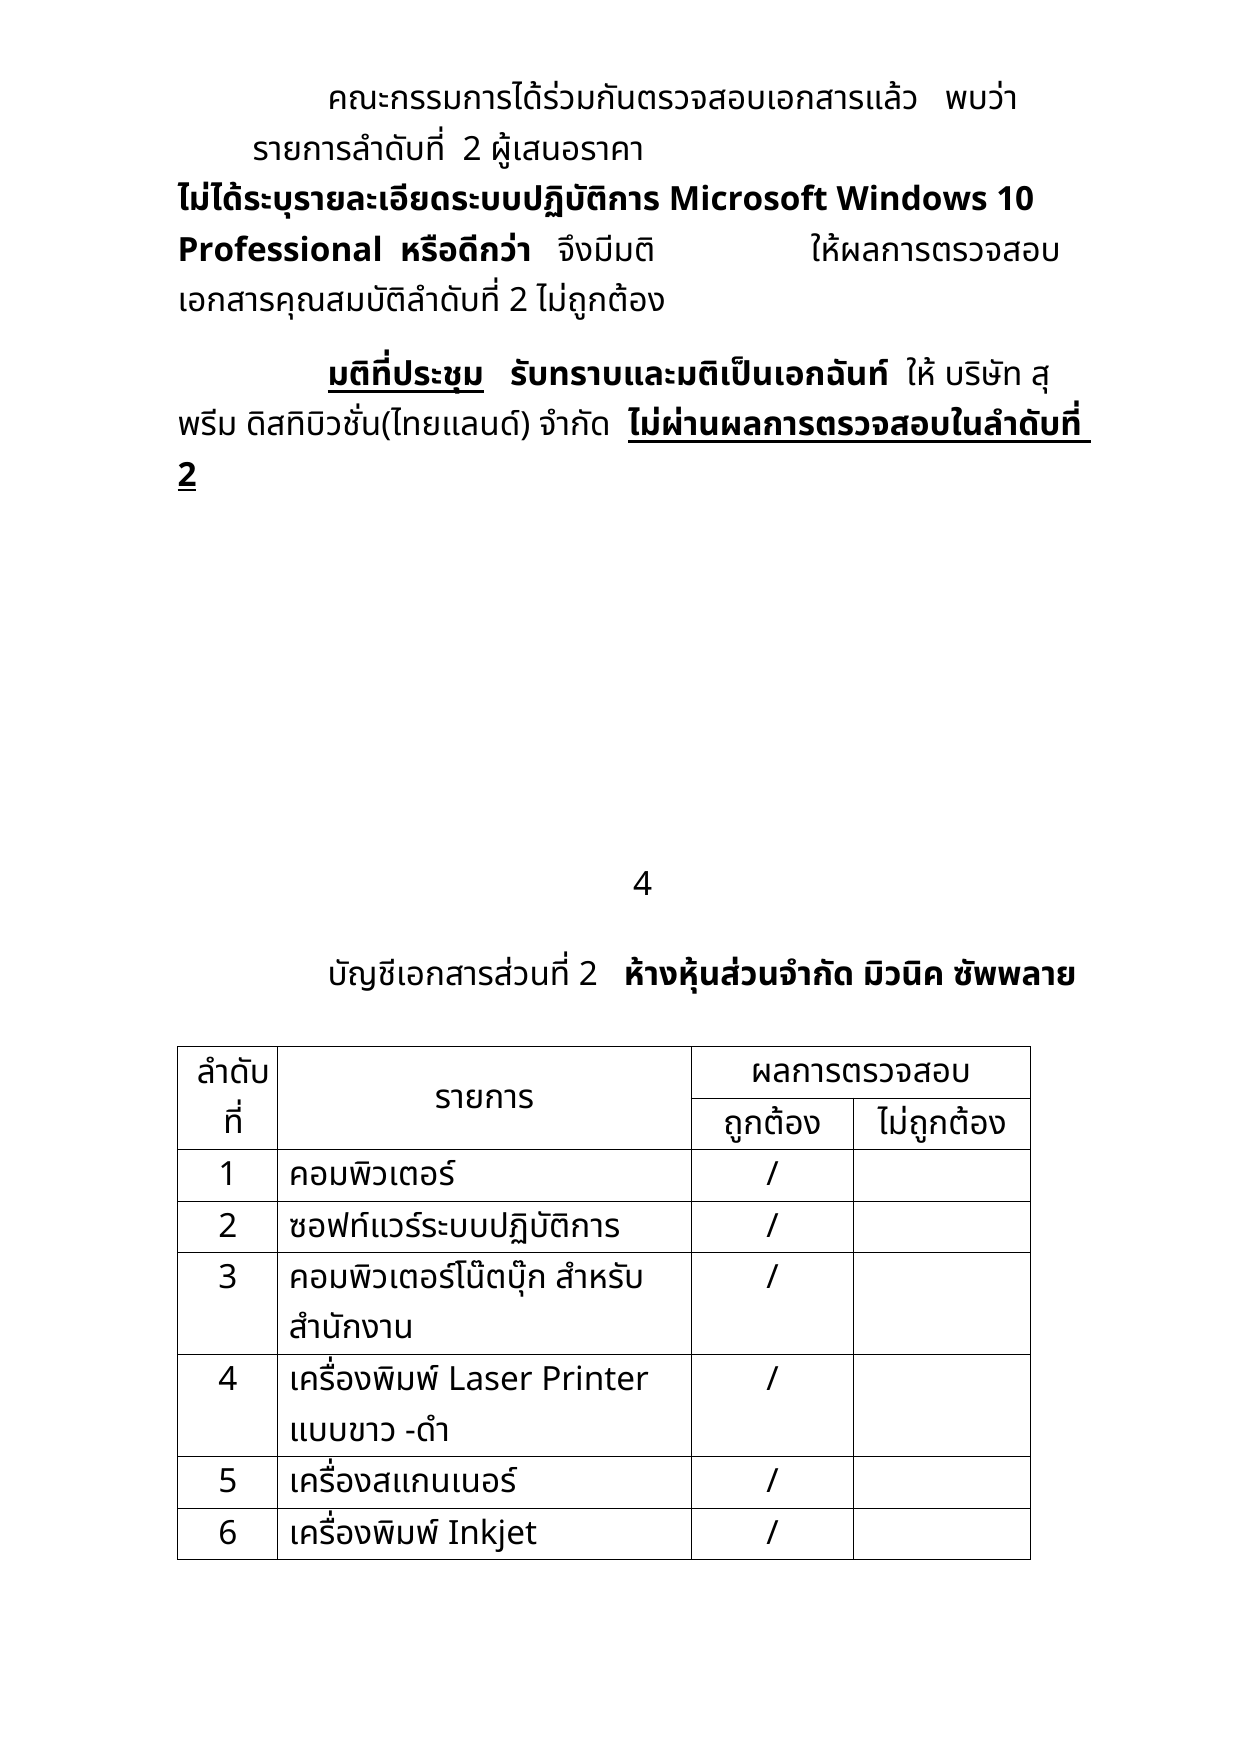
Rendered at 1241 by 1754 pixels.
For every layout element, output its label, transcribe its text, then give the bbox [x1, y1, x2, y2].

table_header ผลการตรวจสอบ [692, 1047, 1030, 1098]
table_cell / [692, 1202, 853, 1252]
table_cell 3 [178, 1253, 277, 1354]
table_cell ถูกต้อง [692, 1099, 853, 1149]
text ไม่ได้ระบุรายละเอียดระบบปฏิบัติการ Microsoft Windows 10 Professional หรือดีกว่า จึงมีมติ ให้ผลการตรวจสอบเอกสารคุณสมบัติลำดับที่ 2 ไม่ถูกต้อง [177, 175, 1107, 327]
text มติที่ประชุม รับทราบและมติเป็นเอกฉันท์ ให้ บริษัท สุพรีม ดิสทิบิวชั่น(ไทยแลนด์) จำกัด ไม่ผ่านผลการตรวจสอบในลำดับที่ 2 [177, 349, 1107, 496]
table_header ลำดับที่ [178, 1047, 277, 1149]
table_cell 1 [178, 1150, 277, 1201]
table_cell 4 [178, 1355, 277, 1456]
table_cell 6 [178, 1509, 277, 1559]
table_cell [854, 1253, 1030, 1354]
table_cell / [692, 1253, 853, 1354]
table_cell 5 [178, 1457, 277, 1508]
table_header รายการ [278, 1047, 691, 1149]
table_cell / [692, 1457, 853, 1508]
text บัญชีเอกสารส่วนที่ 2 ห้างหุ้นส่วนจำกัด มิวนิค ซัพพลาย [252, 950, 1107, 1001]
table_cell ไม่ถูกต้อง [854, 1099, 1030, 1149]
table_cell คอมพิวเตอร์ [278, 1150, 691, 1201]
table_cell [854, 1457, 1030, 1508]
table_cell [854, 1150, 1030, 1201]
table_cell [854, 1509, 1030, 1559]
table_cell / [692, 1355, 853, 1456]
text 4 [177, 859, 1107, 905]
table_cell [854, 1202, 1030, 1252]
text คณะกรรมการได้ร่วมกันตรวจสอบเอกสารแล้ว พบว่ารายการลำดับที่ 2 ผู้เสนอราคา [252, 74, 1107, 175]
table_cell เครื่องพิมพ์ Inkjet [278, 1509, 691, 1559]
table_cell [854, 1355, 1030, 1456]
table_cell / [692, 1150, 853, 1201]
table_cell / [692, 1509, 853, 1559]
table_cell คอมพิวเตอร์โน๊ตบุ๊ก สำหรับสำนักงาน [278, 1253, 691, 1354]
table_cell 2 [178, 1202, 277, 1252]
table_cell เครื่องสแกนเนอร์ [278, 1457, 691, 1508]
table_cell เครื่องพิมพ์ Laser Printer แบบขาว -ดำ [278, 1355, 691, 1456]
table_cell ซอฟท์แวร์ระบบปฏิบัติการ [278, 1202, 691, 1252]
